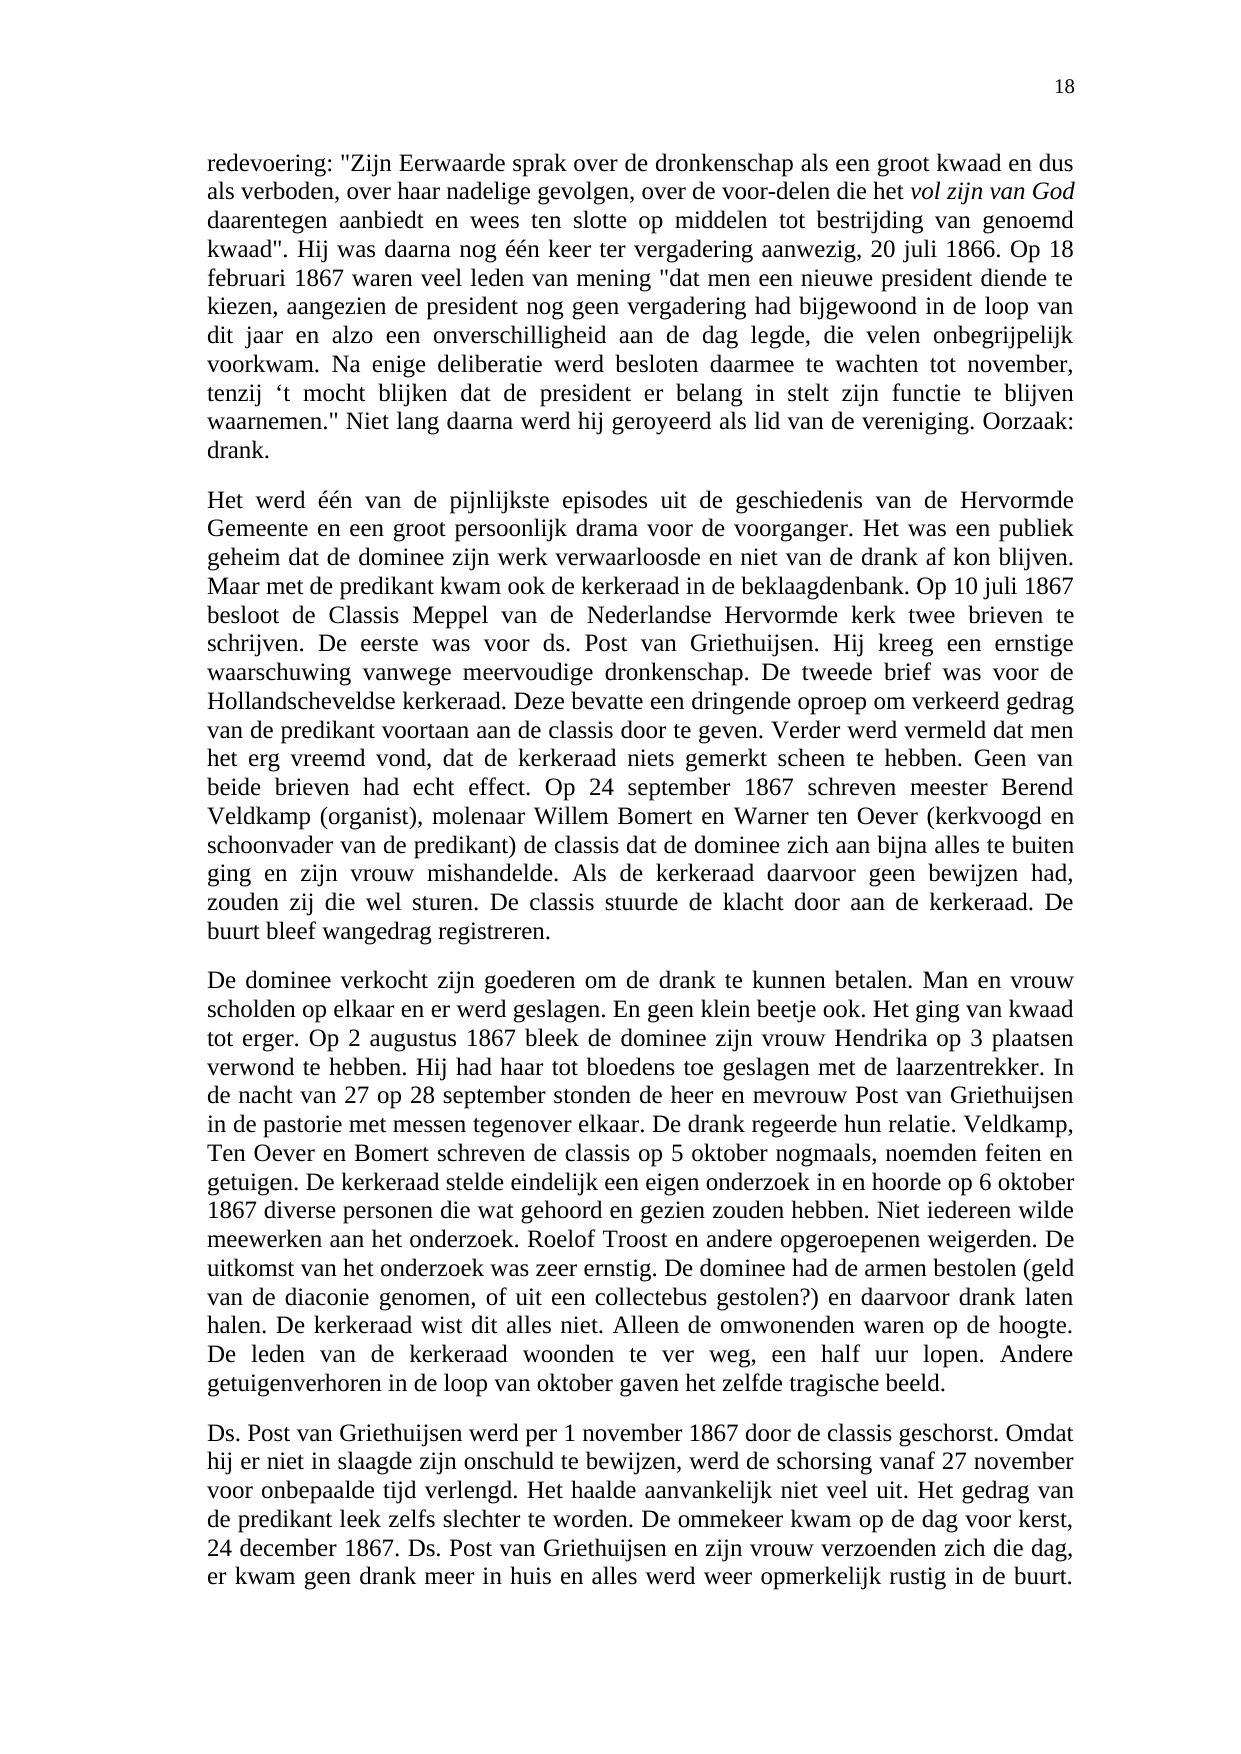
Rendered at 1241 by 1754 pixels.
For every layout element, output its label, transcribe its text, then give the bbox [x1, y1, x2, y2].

text De dominee verkocht zijn goederen om de drank te kunnen betalen. Man en vrouw scholden op elkaar en er werd geslagen. En geen klein beetje ook. Het ging van kwaad tot erger. Op 2 augustus 1867 bleek de dominee zijn vrouw Hendrika op 3 plaatsen verwond te hebben. Hij had haar tot bloedens toe geslagen met de laarzentrekker. In de nacht van 27 op 28 september stonden de heer en mevrouw Post van Griethuijsen in de pastorie met messen tegenover elkaar. De drank regeerde hun relatie. Veldkamp, Ten Oever en Bomert schreven de classis op 5 oktober nogmaals, noemden feiten en getuigen. De kerkeraad stelde eindelijk een eigen onderzoek in en hoorde op 6 oktober 1867 diverse personen die wat gehoord en gezien zouden hebben. Niet iedereen wilde meewerken aan het onderzoek. Roelof Troost en andere opgeroepenen weigerden. De uitkomst van het onderzoek was zeer ernstig. De dominee had de armen bestolen (geld van de diaconie genomen, of uit een collectebus gestolen?) en daarvoor drank laten halen. De kerkeraad wist dit alles niet. Alleen de omwonenden waren op de hoogte. De leden van de kerkeraad woonden te ver weg, een half uur lopen. Andere getuigenverhoren in de loop van oktober gaven het zelfde tragische beeld. [207, 966, 1075, 1397]
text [207, 148, 1075, 464]
text Het werd één van de pijnlijkste episodes uit de geschiedenis van de Hervormde Gemeente en een groot persoonlijk drama voor de voorganger. Het was een publiek geheim dat de dominee zijn werk verwaarloosde en niet van de drank af kon blijven. Maar met de predikant kwam ook de kerkeraad in de beklaagdenbank. Op 10 juli 1867 besloot de Classis Meppel van de Nederlandse Hervormde kerk twee brieven te schrijven. De eerste was voor ds. Post van Griethuijsen. Hij kreeg een ernstige waarschuwing vanwege meervoudige dronkenschap. De tweede brief was voor de Hollandscheveldse kerkeraad. Deze bevatte een dringende oproep om verkeerd gedrag van de predikant voortaan aan de classis door te geven. Verder werd vermeld dat men het erg vreemd vond, dat de kerkeraad niets gemerkt scheen te hebben. Geen van beide brieven had echt effect. Op 24 september 1867 schreven meester Berend Veldkamp (organist), molenaar Willem Bomert en Warner ten Oever (kerkvoogd en schoonvader van de predikant) de classis dat de dominee zich aan bijna alles te buiten ging en zijn vrouw mishandelde. Als de kerkeraad daarvoor geen bewijzen had, zouden zij die wel sturen. De classis stuurde de klacht door aan de kerkeraad. De buurt bleef wangedrag registreren. [207, 485, 1075, 945]
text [207, 1418, 1075, 1590]
